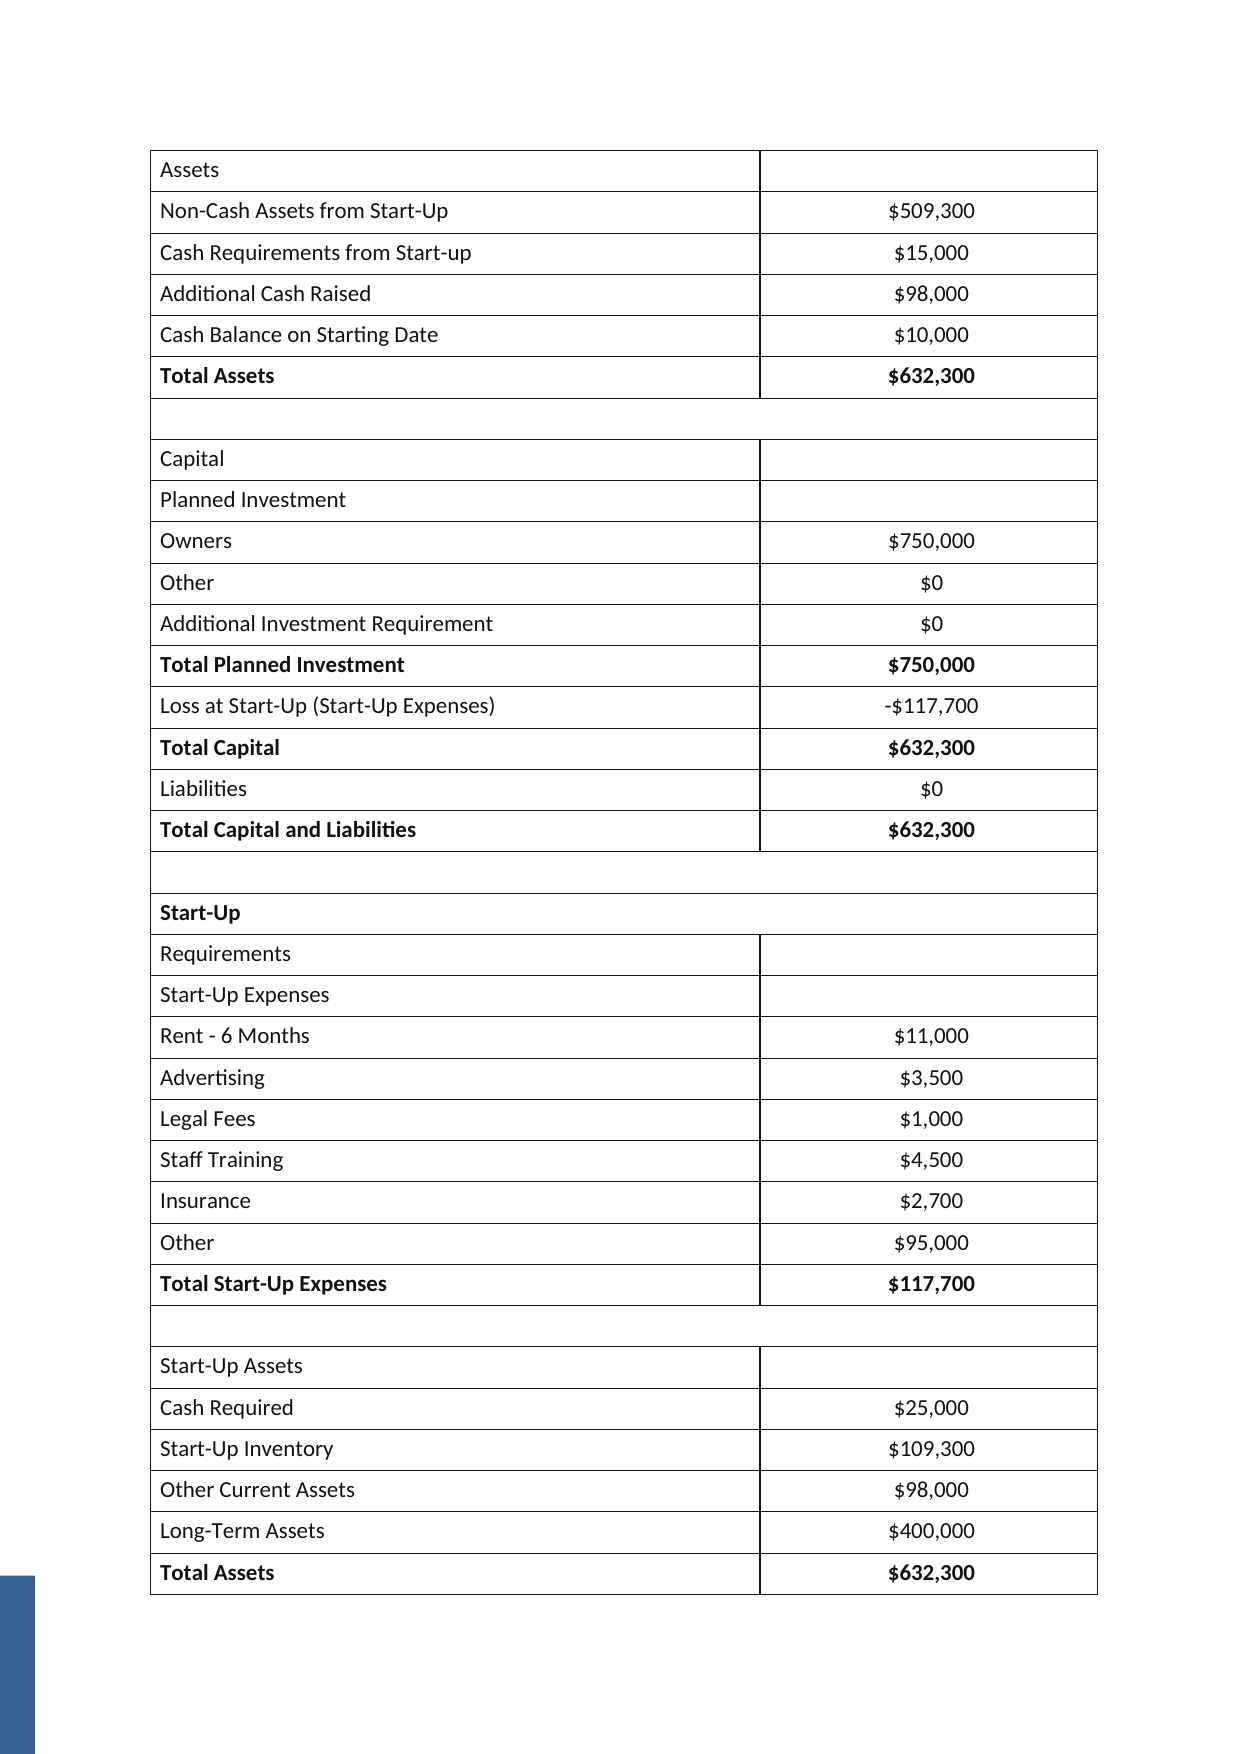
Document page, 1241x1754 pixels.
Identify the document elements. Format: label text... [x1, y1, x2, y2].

table_cell $0 [761, 564, 1097, 604]
table_cell Planned Investment [151, 481, 759, 521]
table_cell $98,000 [761, 1471, 1097, 1511]
table_cell $750,000 [761, 646, 1097, 686]
table_cell Start-Up Inventory [151, 1430, 759, 1470]
table_cell Start-Up Expenses [151, 976, 759, 1016]
table_cell Start-Up Assets [151, 1347, 759, 1387]
table_cell [761, 440, 1097, 480]
table_cell -$117,700 [761, 687, 1097, 727]
table_cell Other Current Assets [151, 1471, 759, 1511]
table_cell [761, 976, 1097, 1016]
table_cell Staff Training [151, 1141, 759, 1181]
table_cell $117,700 [761, 1265, 1097, 1305]
table_cell [151, 399, 1097, 439]
table_cell Additional Investment Requirement [151, 605, 759, 645]
table_cell [761, 481, 1097, 521]
table_cell Capital [151, 440, 759, 480]
table_cell Cash Required [151, 1389, 759, 1429]
table_cell $4,500 [761, 1141, 1097, 1181]
table_cell Total Capital [151, 729, 759, 769]
table_cell [761, 1347, 1097, 1387]
table_cell Start-Up [151, 894, 1097, 934]
table_cell $11,000 [761, 1017, 1097, 1057]
table_cell Total Capital and Liabilities [151, 811, 759, 851]
table_cell Total Start-Up Expenses [151, 1265, 759, 1305]
table_cell $509,300 [761, 192, 1097, 232]
table_cell Total Planned Investment [151, 646, 759, 686]
table_cell Owners [151, 522, 759, 562]
table_cell Advertising [151, 1059, 759, 1099]
table_cell $98,000 [761, 275, 1097, 315]
table_cell [761, 151, 1097, 191]
table_cell [151, 852, 1097, 892]
table_cell $15,000 [761, 234, 1097, 274]
table_cell $632,300 [761, 811, 1097, 851]
table_cell $0 [761, 770, 1097, 810]
table_cell Requirements [151, 935, 759, 975]
table_cell $3,500 [761, 1059, 1097, 1099]
table_cell [761, 935, 1097, 975]
table_cell Additional Cash Raised [151, 275, 759, 315]
table_cell Liabilities [151, 770, 759, 810]
table_cell Total Assets [151, 1554, 759, 1594]
table_cell $632,300 [761, 1554, 1097, 1594]
table_cell $400,000 [761, 1512, 1097, 1552]
table_cell $632,300 [761, 729, 1097, 769]
table_cell Other [151, 564, 759, 604]
table_cell $109,300 [761, 1430, 1097, 1470]
table_cell $0 [761, 605, 1097, 645]
table_cell Cash Balance on Starting Date [151, 316, 759, 356]
table_cell $95,000 [761, 1224, 1097, 1264]
table_cell Cash Requirements from Start-up [151, 234, 759, 274]
table_cell Other [151, 1224, 759, 1264]
table_cell $1,000 [761, 1100, 1097, 1140]
table_cell Total Assets [151, 357, 759, 397]
table_cell Non-Cash Assets from Start-Up [151, 192, 759, 232]
table_cell $2,700 [761, 1182, 1097, 1222]
table_cell Legal Fees [151, 1100, 759, 1140]
table_cell Long-Term Assets [151, 1512, 759, 1552]
table_cell [151, 1306, 1097, 1346]
table_cell $10,000 [761, 316, 1097, 356]
table_cell Assets [151, 151, 759, 191]
table_cell Rent - 6 Months [151, 1017, 759, 1057]
table_cell Loss at Start-Up (Start-Up Expenses) [151, 687, 759, 727]
table_cell $25,000 [761, 1389, 1097, 1429]
table_cell $750,000 [761, 522, 1097, 562]
table_cell Insurance [151, 1182, 759, 1222]
table_cell $632,300 [761, 357, 1097, 397]
